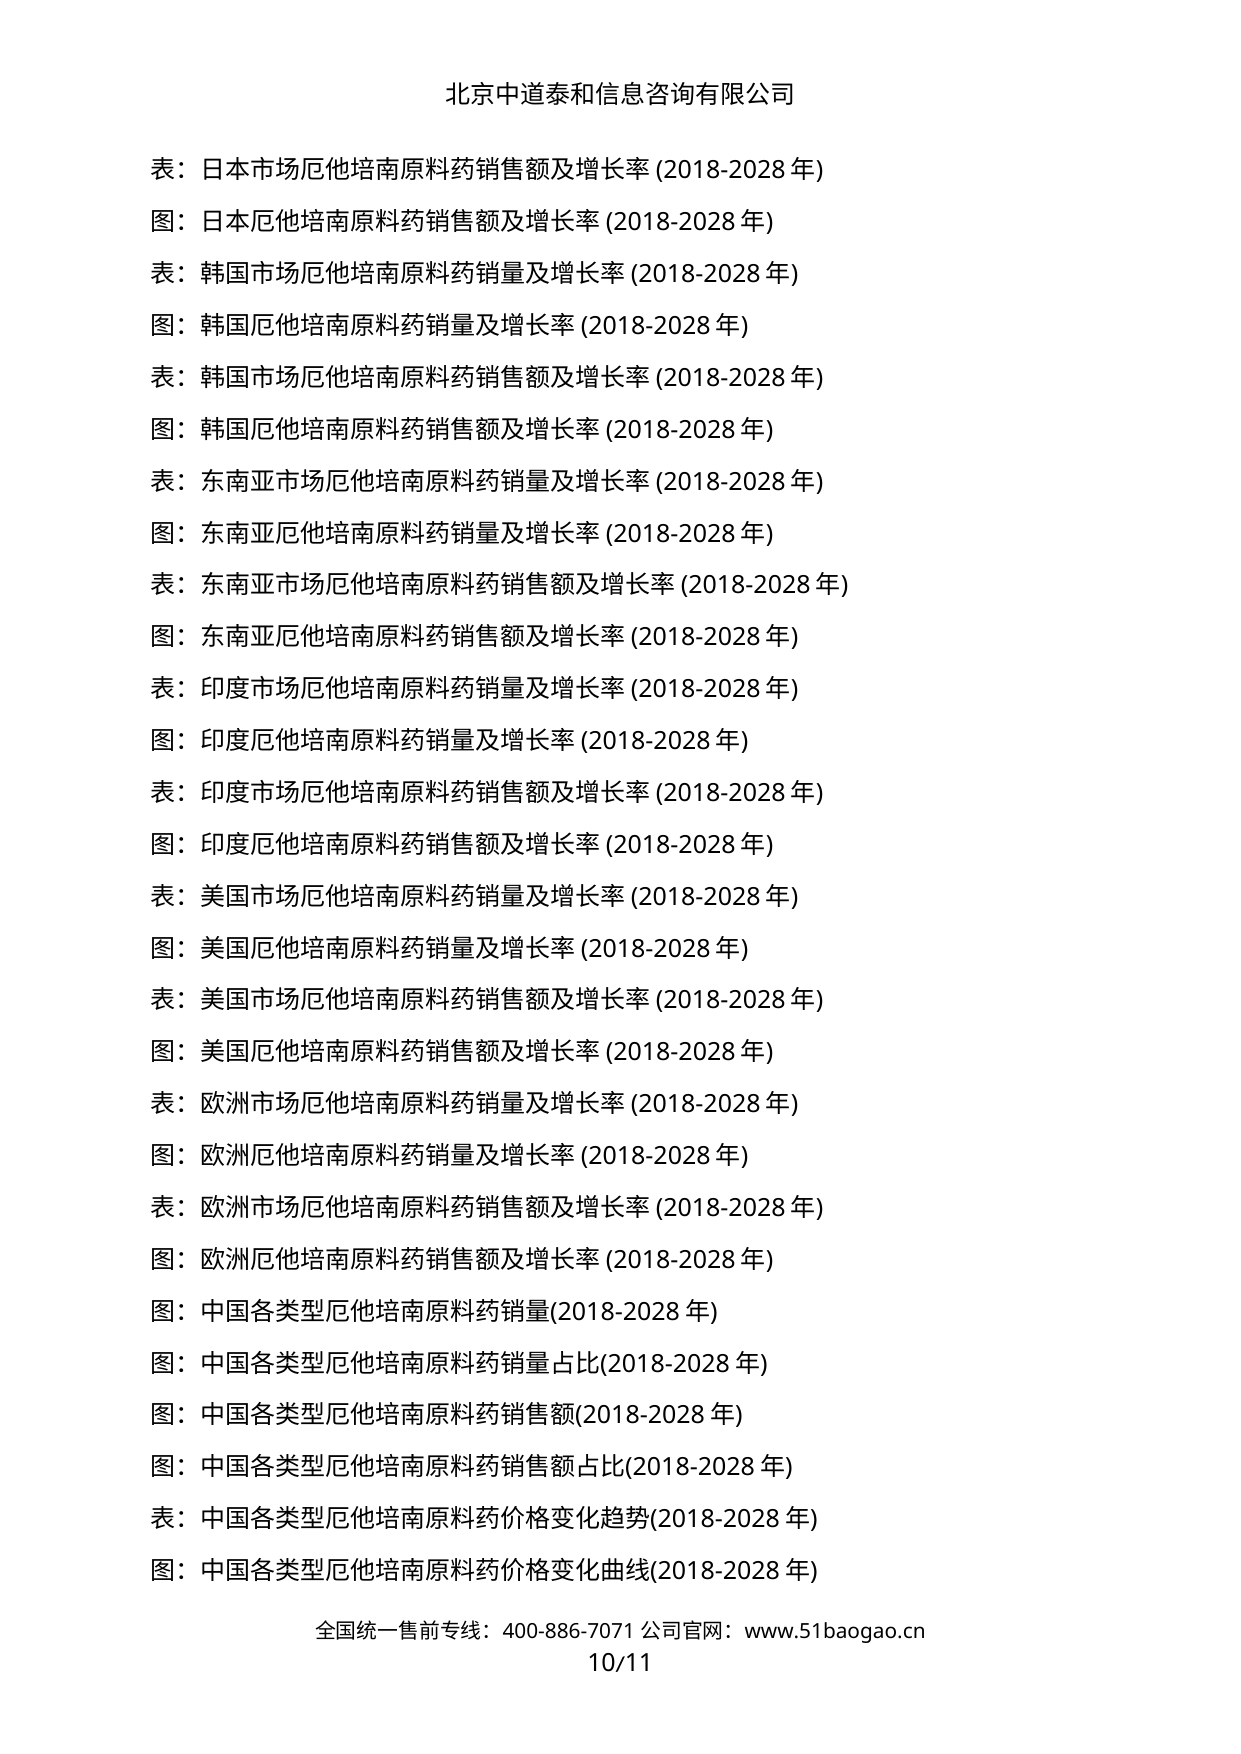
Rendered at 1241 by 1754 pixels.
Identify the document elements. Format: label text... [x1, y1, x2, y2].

text 图：中国各类型厄他培南原料药销售额(2018-2028年) [150, 1395, 1090, 1431]
text 表：韩国市场厄他培南原料药销售额及增长率 (2018-2028年) [150, 357, 1090, 394]
text 图：印度厄他培南原料药销售额及增长率 (2018-2028年) [150, 824, 1090, 861]
text 图：韩国厄他培南原料药销售额及增长率 (2018-2028年) [150, 409, 1090, 446]
text 表：中国各类型厄他培南原料药价格变化趋势(2018-2028年) [150, 1499, 1090, 1535]
text 图：韩国厄他培南原料药销量及增长率 (2018-2028年) [150, 306, 1090, 342]
text 表：印度市场厄他培南原料药销售额及增长率 (2018-2028年) [150, 772, 1090, 809]
text 表：东南亚市场厄他培南原料药销售额及增长率 (2018-2028年) [150, 565, 1090, 601]
text 图：美国厄他培南原料药销售额及增长率 (2018-2028年) [150, 1032, 1090, 1068]
text 图：印度厄他培南原料药销量及增长率 (2018-2028年) [150, 721, 1090, 757]
text 表：印度市场厄他培南原料药销量及增长率 (2018-2028年) [150, 669, 1090, 705]
text 表：东南亚市场厄他培南原料药销量及增长率 (2018-2028年) [150, 461, 1090, 497]
text 表：欧洲市场厄他培南原料药销量及增长率 (2018-2028年) [150, 1084, 1090, 1120]
text 表：韩国市场厄他培南原料药销量及增长率 (2018-2028年) [150, 254, 1090, 290]
text 图：日本厄他培南原料药销售额及增长率 (2018-2028年) [150, 202, 1090, 238]
text 图：欧洲厄他培南原料药销售额及增长率 (2018-2028年) [150, 1239, 1090, 1276]
text 图：东南亚厄他培南原料药销售额及增长率 (2018-2028年) [150, 617, 1090, 653]
text 图：中国各类型厄他培南原料药价格变化曲线(2018-2028年) [150, 1551, 1090, 1587]
text 图：中国各类型厄他培南原料药销量(2018-2028年) [150, 1291, 1090, 1327]
text 图：中国各类型厄他培南原料药销量占比(2018-2028年) [150, 1343, 1090, 1379]
text 图：东南亚厄他培南原料药销量及增长率 (2018-2028年) [150, 513, 1090, 549]
text 表：日本市场厄他培南原料药销售额及增长率 (2018-2028年) [150, 150, 1090, 186]
text 表：欧洲市场厄他培南原料药销售额及增长率 (2018-2028年) [150, 1187, 1090, 1224]
text 图：欧洲厄他培南原料药销量及增长率 (2018-2028年) [150, 1136, 1090, 1172]
text 图：中国各类型厄他培南原料药销售额占比(2018-2028年) [150, 1447, 1090, 1483]
text 图：美国厄他培南原料药销量及增长率 (2018-2028年) [150, 928, 1090, 964]
text 表：美国市场厄他培南原料药销售额及增长率 (2018-2028年) [150, 980, 1090, 1016]
text 表：美国市场厄他培南原料药销量及增长率 (2018-2028年) [150, 876, 1090, 912]
